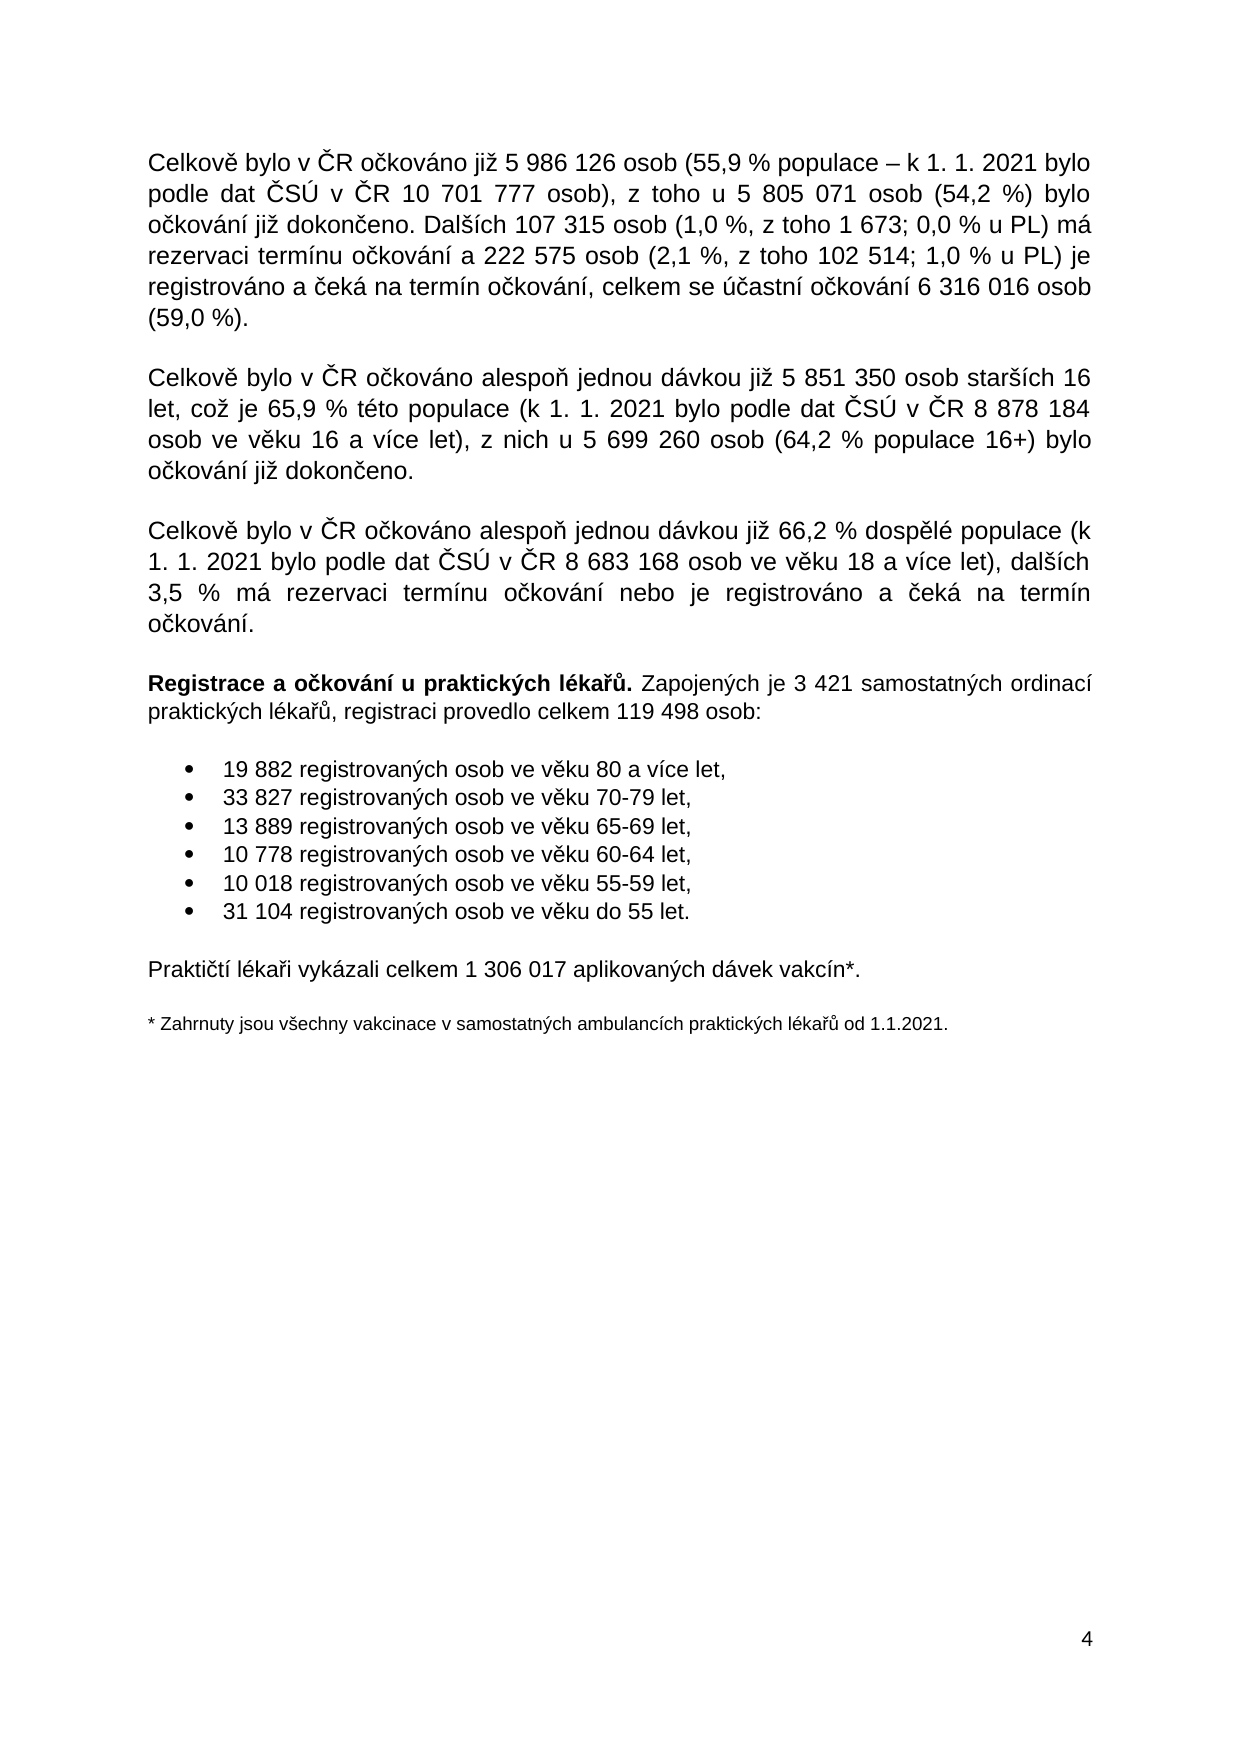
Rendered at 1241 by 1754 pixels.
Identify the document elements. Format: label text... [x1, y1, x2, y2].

text Celkově bylo v ČR očkováno alespoň jednou dávkou již 66,2 % dospělé populace (k 1. 1. 2021 bylo podle dat ČSÚ v ČR 8 683 168 osob ve věku 18 a více let), dalších 3,5 % má rezervaci termínu očkování nebo je registrováno a čeká na termín očkování. [148, 516, 1093, 638]
text Registrace a očkování u praktických lékařů. Zapojených je 3 421 samostatných ordinací praktických lékařů, registraci provedlo celkem 119 498 osob: [148, 670, 1093, 724]
text * Zahrnuty jsou všechny vakcinace v samostatných ambulancích praktických lékařů od 1.1.2021. [148, 1013, 1093, 1035]
list 33 827 registrovaných osob ve věku 70-79 let, [185, 784, 1093, 811]
list 31 104 registrovaných osob ve věku do 55 let. [185, 898, 1093, 924]
text Praktičtí lékaři vykázali celkem 1 306 017 aplikovaných dávek vakcín*. [148, 956, 1093, 982]
list 13 889 registrovaných osob ve věku 65-69 let, [185, 813, 1093, 839]
list 10 018 registrovaných osob ve věku 55-59 let, [185, 869, 1093, 896]
list 19 882 registrovaných osob ve věku 80 a více let, [185, 756, 1093, 782]
list 10 778 registrovaných osob ve věku 60-64 let, [185, 841, 1093, 867]
text Celkově bylo v ČR očkováno již 5 986 126 osob (55,9 % populace – k 1. 1. 2021 bylo podle dat ČSÚ v ČR 10 701 777 osob), z toho u 5 805 071 osob (54,2 %) bylo očkování již dokončeno. Dalších 107 315 osob (1,0 %, z toho 1 673; 0,0 % u PL) má rezervaci termínu očkování a 222 575 osob (2,1 %, z toho 102 514; 1,0 % u PL) je registrováno a čeká na termín očkování, celkem se účastní očkování 6 316 016 osob (59,0 %). [148, 148, 1093, 332]
text Celkově bylo v ČR očkováno alespoň jednou dávkou již 5 851 350 osob starších 16 let, což je 65,9 % této populace (k 1. 1. 2021 bylo podle dat ČSÚ v ČR 8 878 184 osob ve věku 16 a více let), z nich u 5 699 260 osob (64,2 % populace 16+) bylo očkování již dokončeno. [148, 363, 1093, 485]
